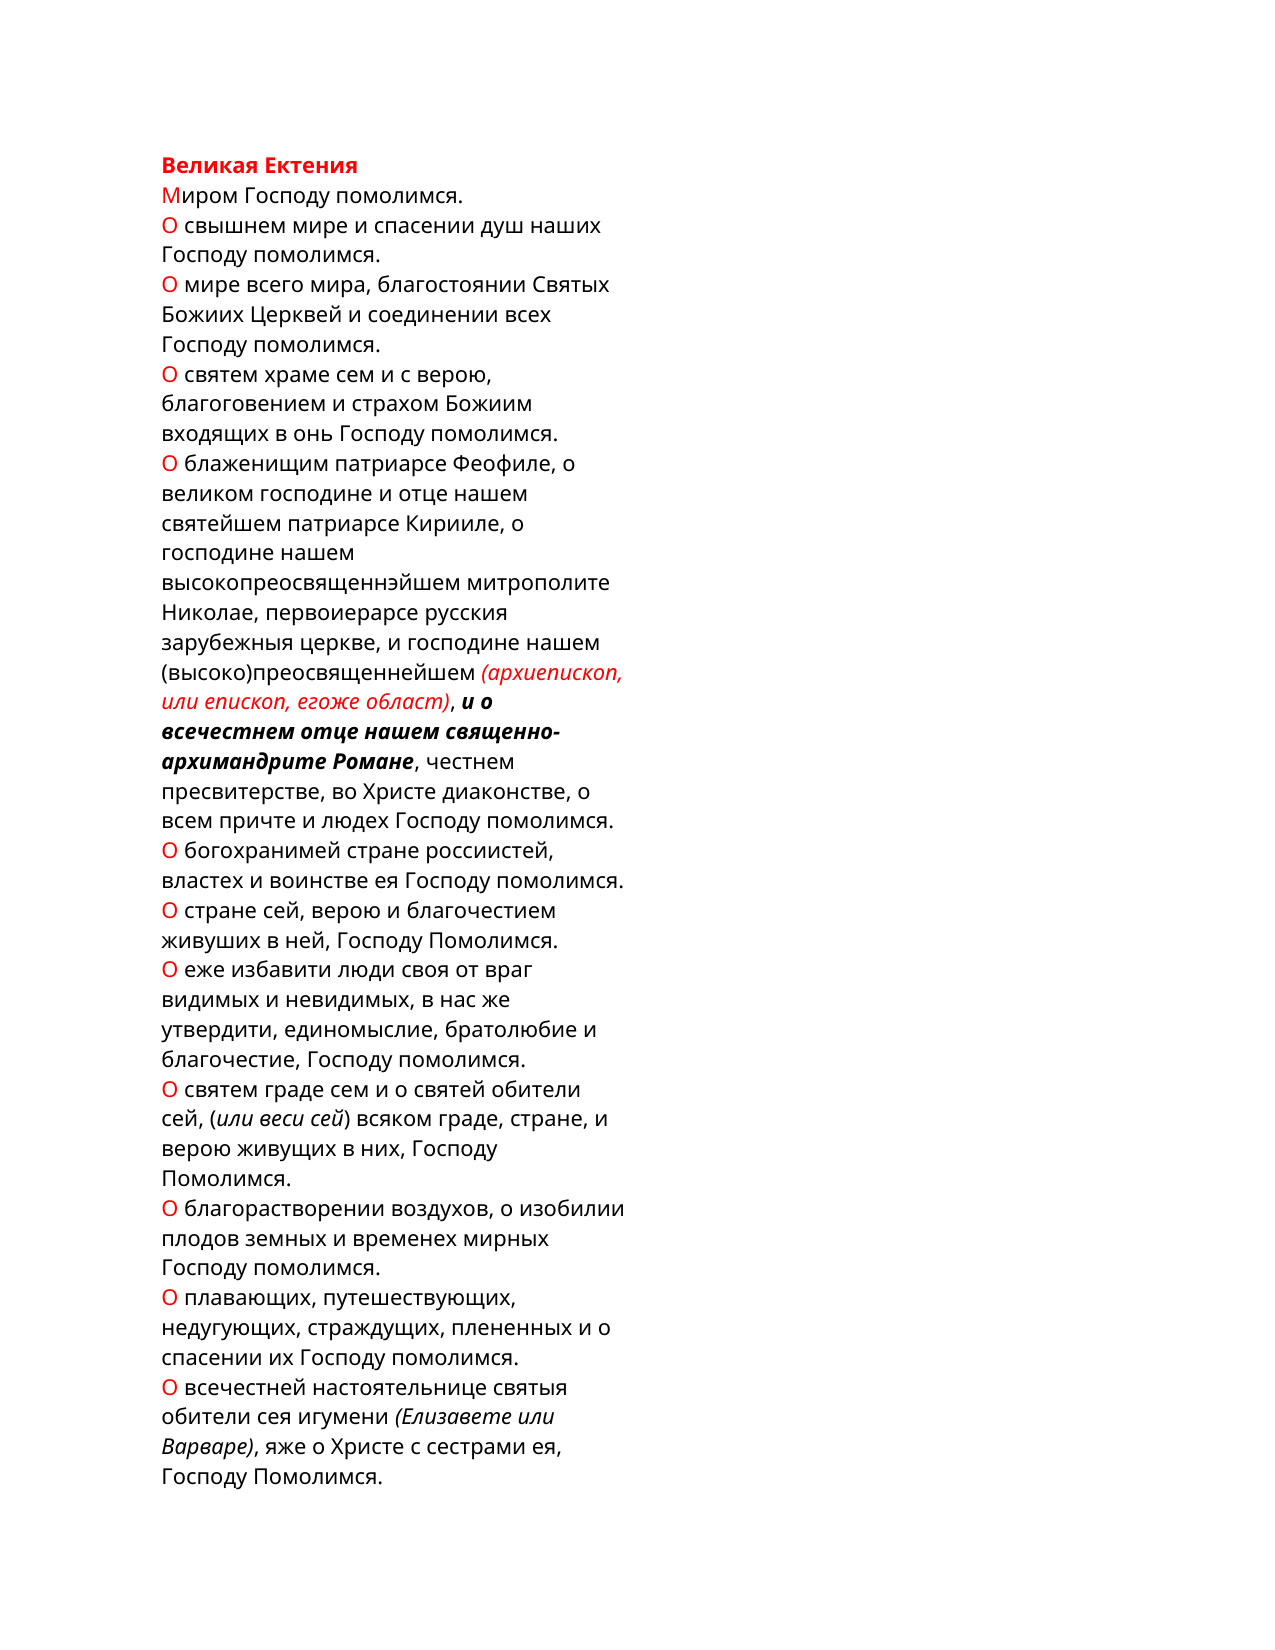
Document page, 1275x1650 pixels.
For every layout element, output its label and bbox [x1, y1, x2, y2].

table_header [150, 150, 637, 1491]
